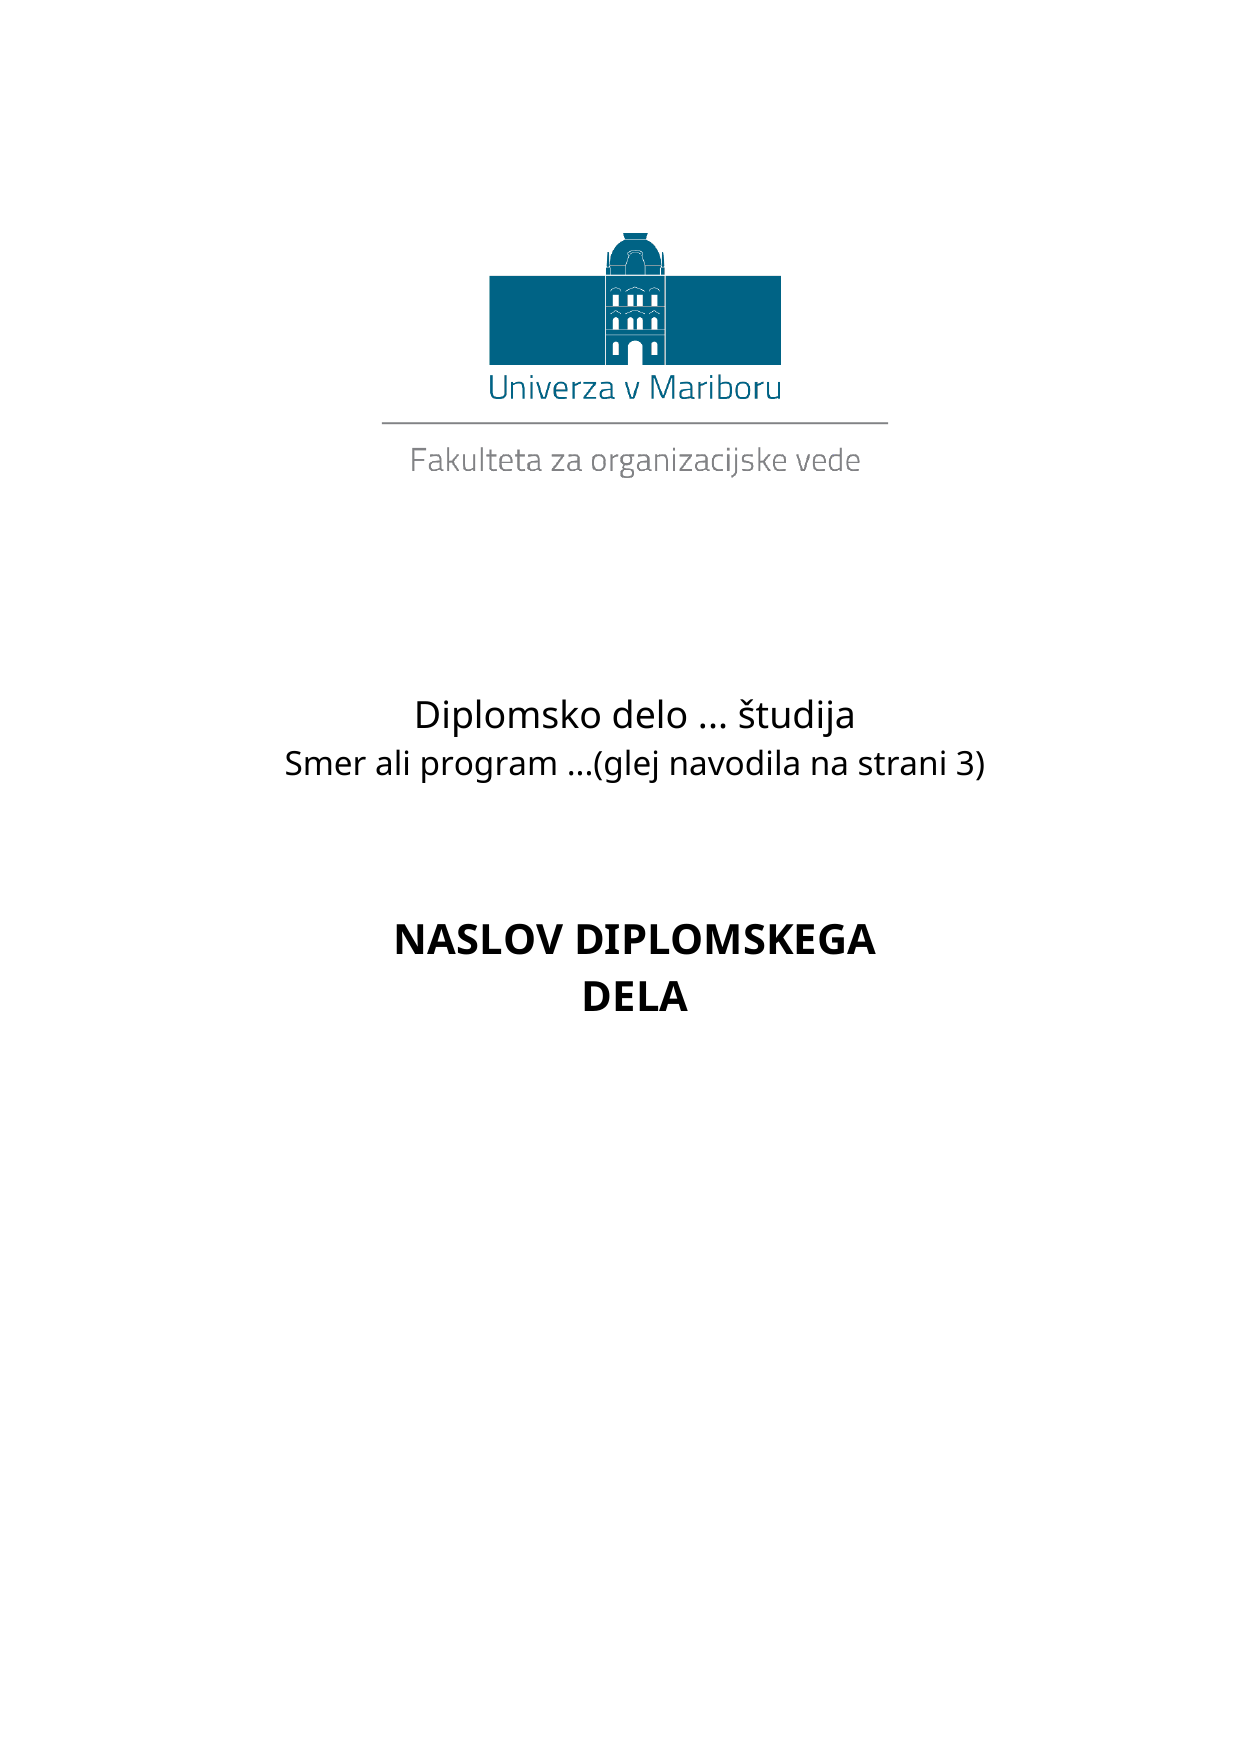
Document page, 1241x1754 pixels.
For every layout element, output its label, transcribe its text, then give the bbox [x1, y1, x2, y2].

picture [652, 295, 657, 306]
picture [613, 318, 618, 329]
picture [652, 342, 657, 354]
picture [613, 342, 618, 354]
picture [628, 295, 633, 306]
picture [381, 233, 889, 478]
picture [613, 295, 618, 306]
text Diplomsko delo ... študija [207, 689, 1063, 740]
picture [637, 318, 642, 329]
picture [652, 318, 657, 329]
picture [628, 318, 633, 329]
text Smer ali program ...(glej navodila na strani 3) [207, 740, 1063, 785]
picture [637, 295, 642, 306]
text DELA [207, 967, 1063, 1024]
text NASLOV DIPLOMSKEGA [207, 910, 1063, 967]
